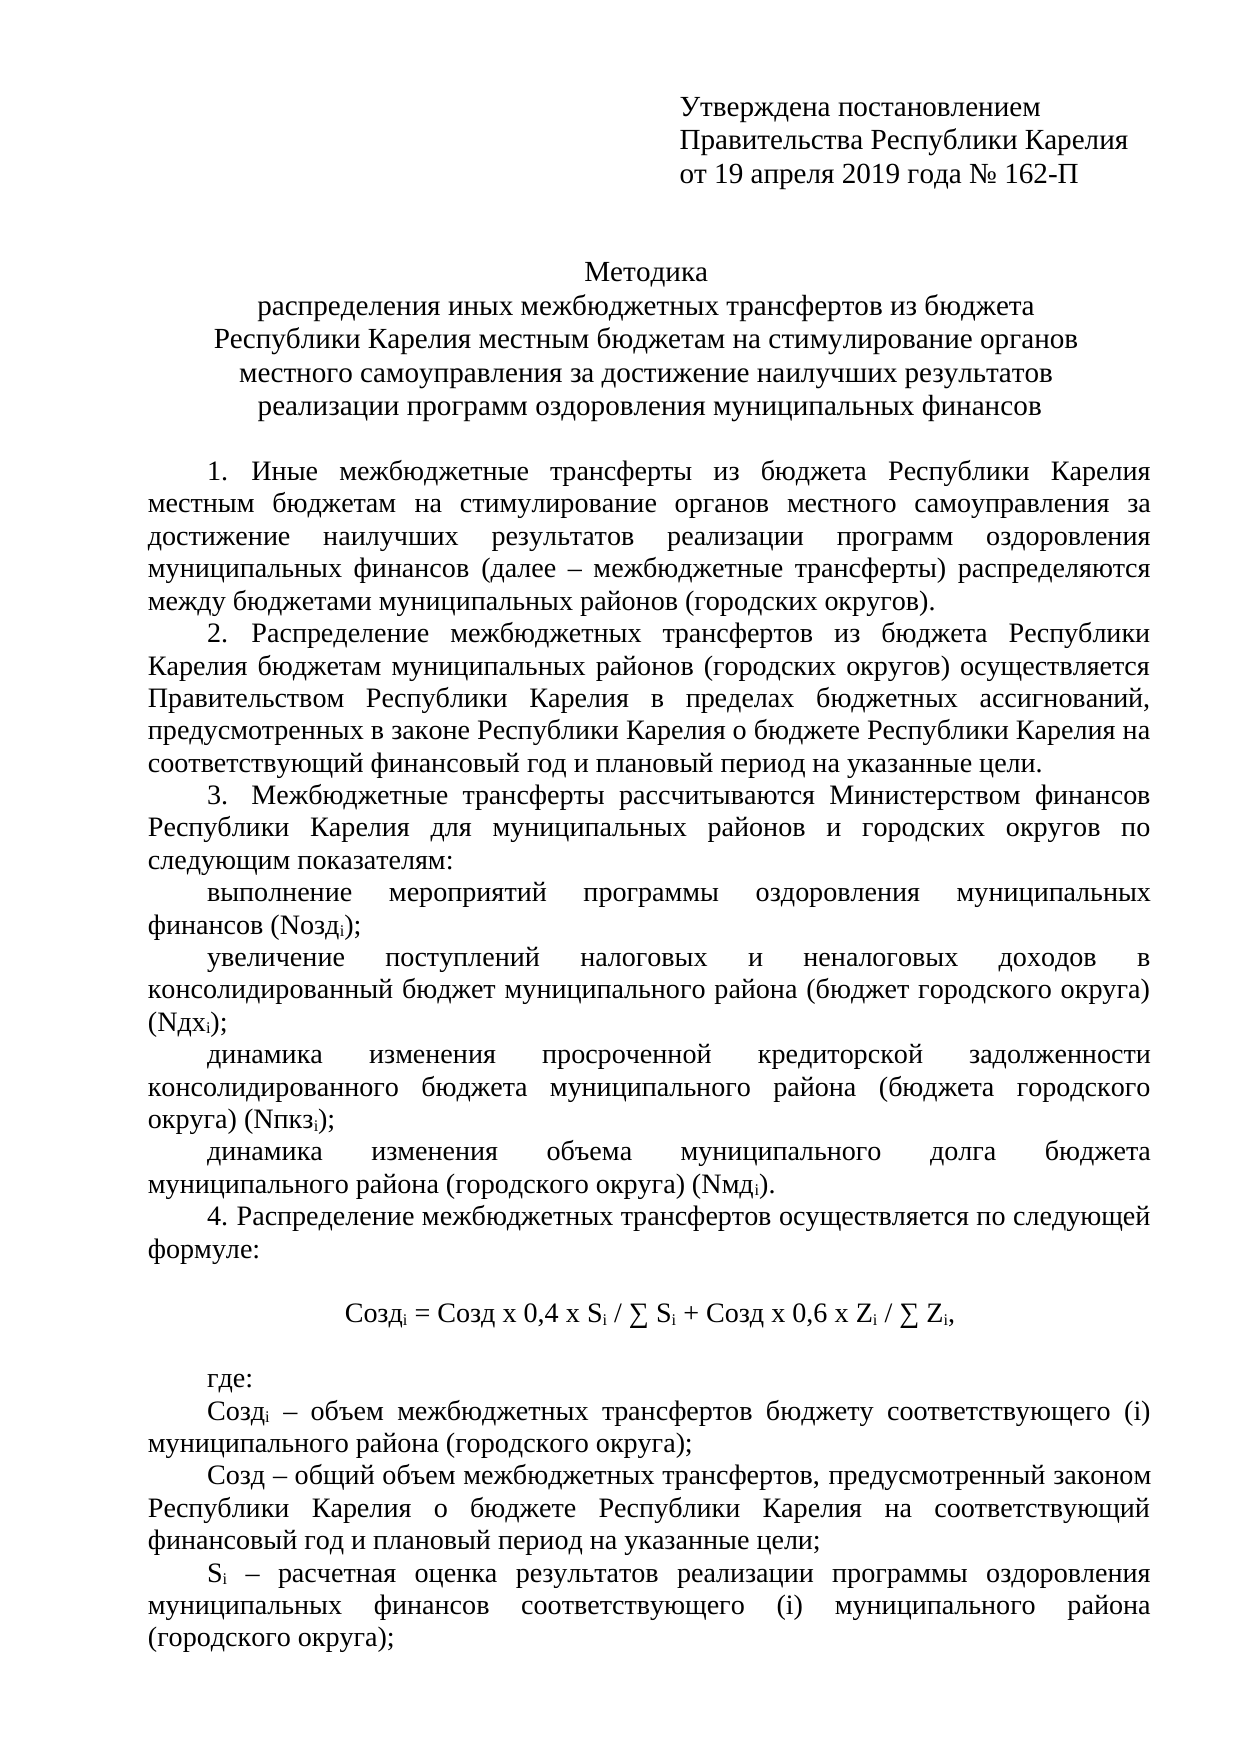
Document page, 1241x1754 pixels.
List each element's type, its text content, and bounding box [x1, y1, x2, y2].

text Si – расчетная оценка результатов реализации программы оздоровления муниципальных финансов соответствующего (i) муниципального района (городского округа); [148, 1556, 1152, 1653]
text динамика изменения просроченной кредиторской задолженности консолидированного бюджета муниципального района (бюджета городского округа) (Nпкзi); [148, 1037, 1152, 1134]
text от 19 апреля 2019 года № 162-П [679, 156, 1152, 189]
list где: [148, 1361, 1152, 1394]
list Распределение межбюджетных трансфертов из бюджета Республики Карелия бюджетам муниципальных районов (городских округов) осуществляется Правительством Республики Карелия в пределах бюджетных ассигнований, предусмотренных в законе Республики Карелия о бюджете Республики Карелия на соответствующий финансовый год и плановый период на указанные цели. [148, 616, 1152, 778]
list Межбюджетные трансферты рассчитываются Министерством финансов Республики Карелия для муниципальных районов и городских округов по следующим показателям: [148, 778, 1152, 875]
list Иные межбюджетные трансферты из бюджета Республики Карелия местным бюджетам на стимулирование органов местного самоуправления за достижение наилучших результатов реализации программ оздоровления муниципальных финансов (далее – межбюджетные трансферты) распределяются между бюджетами муниципальных районов (городских округов). [148, 454, 1152, 616]
text Утверждена постановлением Правительства Республики Карелия [679, 89, 1152, 156]
text Методика распределения иных межбюджетных трансфертов из бюджета Республики Карелия местным бюджетам на стимулирование органов местного самоуправления за достижение наилучших результатов реализации программ оздоровления муниципальных финансов [148, 254, 1152, 422]
text Созд – общий объем межбюджетных трансфертов, предусмотренный законом Республики Карелия о бюджете Республики Карелия на соответствующий финансовый год и плановый период на указанные цели; [148, 1458, 1152, 1556]
text выполнение мероприятий программы оздоровления муниципальных финансов (Nоздi); [148, 875, 1152, 940]
list Создi = Созд х 0,4 х Si / ∑ Si + Созд х 0,6 х Zi / ∑ Zi, [148, 1296, 1152, 1329]
list Создi – объем межбюджетных трансфертов бюджету соответствующего (i) муниципального района (городского округа); [148, 1394, 1152, 1458]
text увеличение поступлений налоговых и неналоговых доходов в консолидированный бюджет муниципального района (бюджет городского округа) (Nдхi); [148, 940, 1152, 1037]
list Распределение межбюджетных трансфертов осуществляется по следующей формуле: [148, 1199, 1152, 1264]
text динамика изменения объема муниципального долга бюджета муниципального района (городского округа) (Nмдi). [148, 1134, 1152, 1199]
